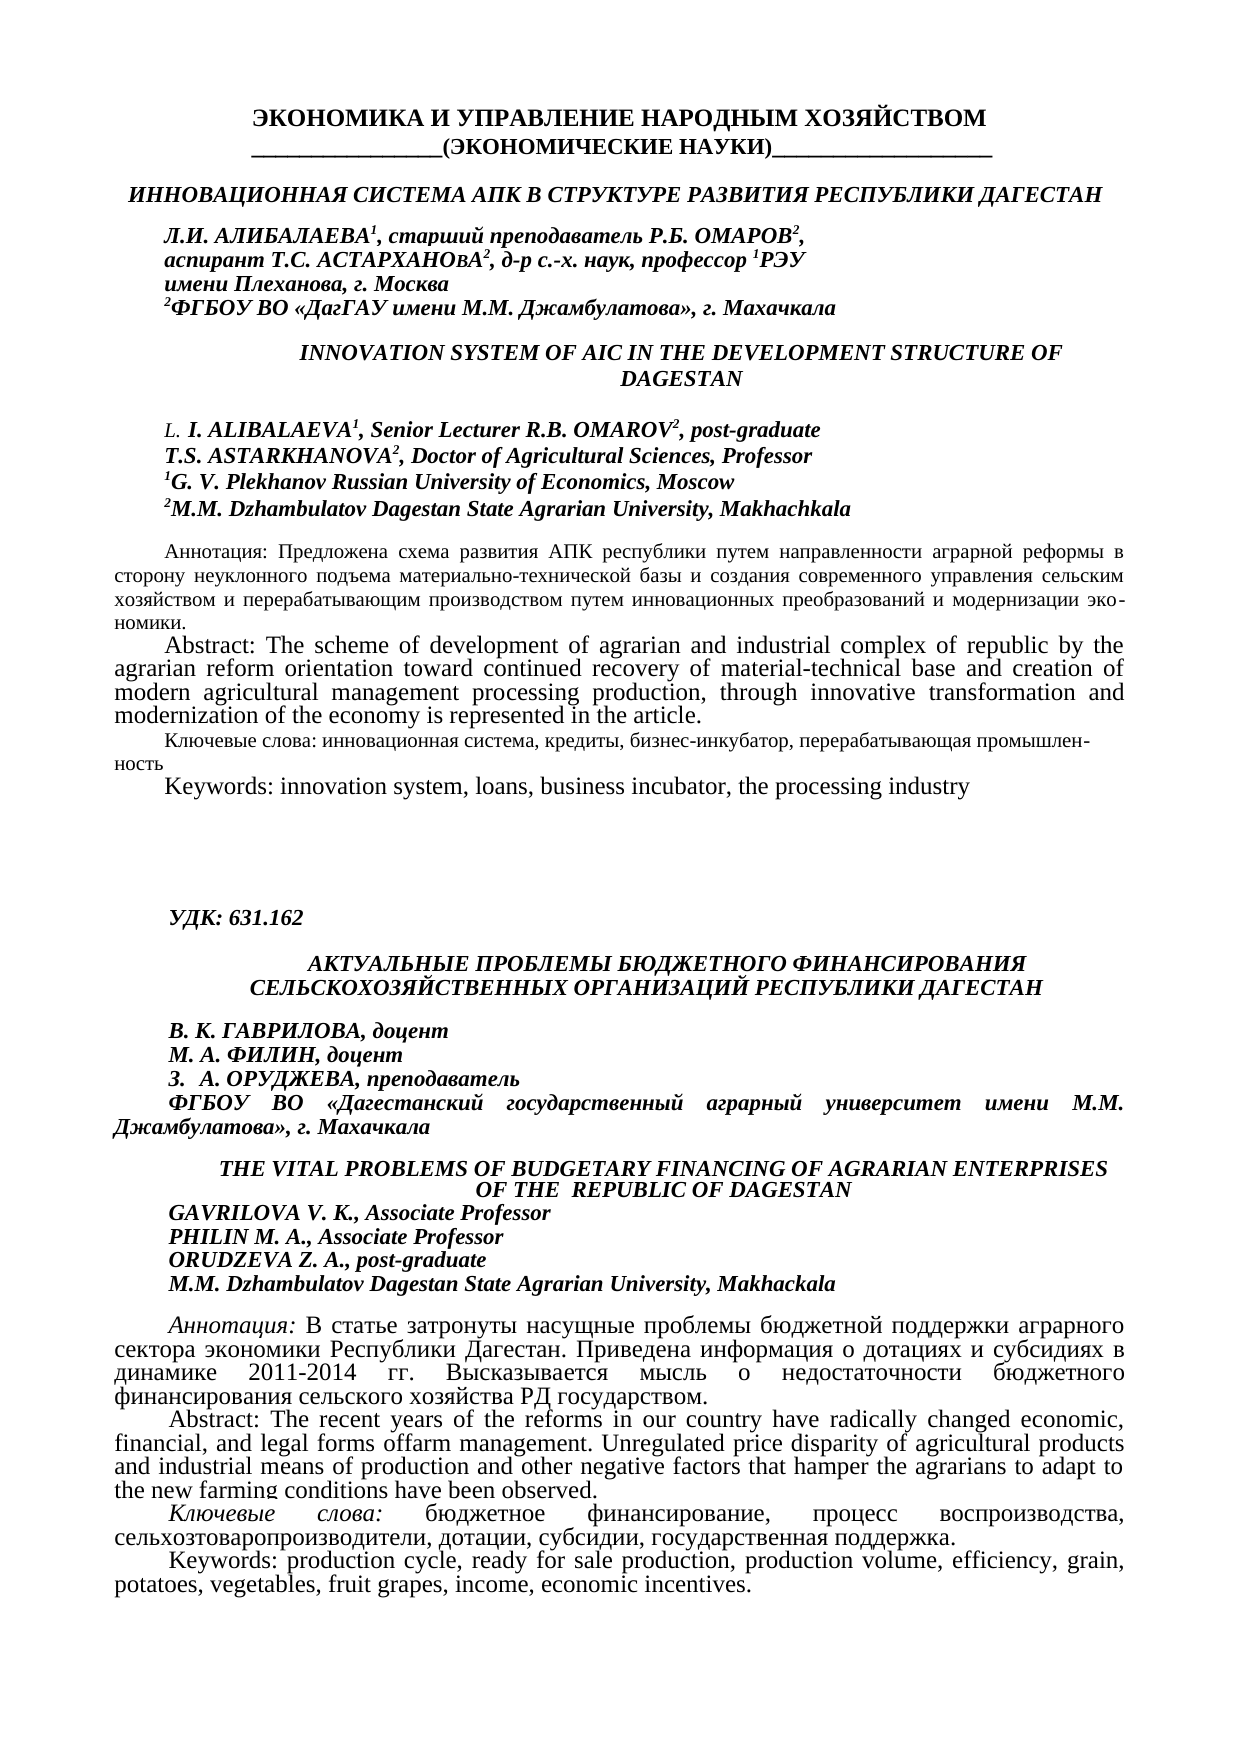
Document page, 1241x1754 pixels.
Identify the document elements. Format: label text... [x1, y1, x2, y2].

text ФГБОУ ВО «Дагестанский государственный аграрный университет имени М.М. Джамбулатова», г. Махачкала [114, 1091, 1125, 1139]
text INNOVATION SYSTEM OF AIC IN THE DEVELOPMENT STRUCTURE OF DAGESTAN [237, 339, 1125, 392]
text ИННОВАЦИОННАЯ СИСТЕМА АПК В СТРУКТУРЕ РАЗВИТИЯ РЕСПУБЛИКИ ДАГЕСТАН [114, 185, 1102, 206]
text Аннотация: В статье затронуты насущные проблемы бюджетной поддержки аграрного сектора экономики Республики Дагестан. Приведена информация о дотациях и субсидиях в динамике 2011-2014 гг. Высказывается мысль о недостаточности бюджетного финансирования сельского хозяйства РД государством. [114, 1315, 1125, 1409]
text ЭКОНОМИКА И УПРАВЛЕНИЕ НАРОДНЫМ ХОЗЯЙСТВОМ (ЭКОНОМИЧЕСКИЕ НАУКИ) [252, 103, 1102, 161]
text УДК: 631.162 [114, 909, 1125, 930]
text Аннотация: Предложена схема развития АПК республики путем направленности аграрной реформы в сторону неуклонного подъема материально-технической базы и создания современного управления сельским хозяйством и перерабатывающим производством путем инновационных преобразований и модернизации экономики. [114, 540, 1125, 634]
text M.M. Dzhambulatov Dagestan State Agrarian University, Makhackala [114, 1272, 1125, 1296]
text 1G. V. Plekhanov Russian University of Economics, Moscow [114, 468, 1125, 495]
text ORUDZEVA Z. A., post-graduate [114, 1249, 1125, 1272]
text Ключевые слова: инновационная система, кредиты, бизнес-инкубатор, перерабатывающая промышленность [114, 728, 1125, 776]
text Л.И. АЛИБАЛАЕВА1, старший преподаватель Р.Б. ОМАРОВ2, аспирант Т.С. АСТАРХАНОвА2, д-р с.-х. наук, профессор 1РЭУ имени Плеханова, г. Москва [164, 224, 840, 296]
text 2ФГБОУ ВО «ДагГАУ имени М.М. Джамбулатова», г. Махачкала [114, 296, 1125, 320]
text THE VITAL PROBLEMS OF BUDGETARY FINANCING OF AGRARIAN ENTERPRISES OF THE REPUBLIC OF DAGESTAN [202, 1160, 1125, 1202]
text T.S. ASTARKHANOVA2, Doctor of Agricultural Sciences, Professor [114, 442, 1125, 468]
text Abstract: The scheme of development of agrarian and industrial complex of republic by the agrarian reform orientation toward continued recovery of material-technical base and creation of modern agricultural management processing production, through innovative transformation and modernization of the economy is represented in the article. [114, 634, 1125, 728]
text З. А. ОРУДЖЕВА, преподаватель [114, 1067, 1125, 1091]
text PHILIN M. A., Associate Professor [114, 1225, 1125, 1249]
text М. А. ФИЛИН, доцент [114, 1043, 1125, 1067]
text Ключевые слова: бюджетное финансирование, процесс воспроизводства, сельхозтоваропроизводители, дотации, субсидии, государственная поддержка. [114, 1503, 1125, 1550]
text Abstract: The recent years of the reforms in our country have radically changed economic, financial, and legal forms offarm management. Unregulated price disparity of agricultural products and industrial means of production and other negative factors that hamper the agrarians to adapt to the new farming conditions have been observed. [114, 1409, 1125, 1503]
text 2M.M. Dzhambulatov Dagestan State Agrarian University, Makhachkala [114, 495, 1125, 521]
text Keywords: innovation system, loans, business incubator, the processing industry [114, 776, 1125, 799]
text Keywords: production cycle, ready for sale production, production volume, efficiency, grain, potatoes, vegetables, fruit grapes, income, economic incentives. [114, 1550, 1125, 1597]
text АКТУАЛЬНЫЕ ПРОБЛЕМЫ БЮДЖЕТНОГО ФИНАНСИРОВАНИЯ СЕЛЬСКОХОЗЯЙСТВЕННЫХ ОРГАНИЗАЦИЙ РЕСПУБЛИКИ ДАГЕСТАН [249, 952, 1125, 1000]
list I. ALIBALAEVA1, Senior Lecturer R.B. OMAROV2, post-graduate [164, 418, 840, 442]
text GAVRILOVA V. K., Associate Professor [114, 1202, 1125, 1225]
text В. К. ГАВРИЛОВА, доцент [114, 1019, 1125, 1043]
